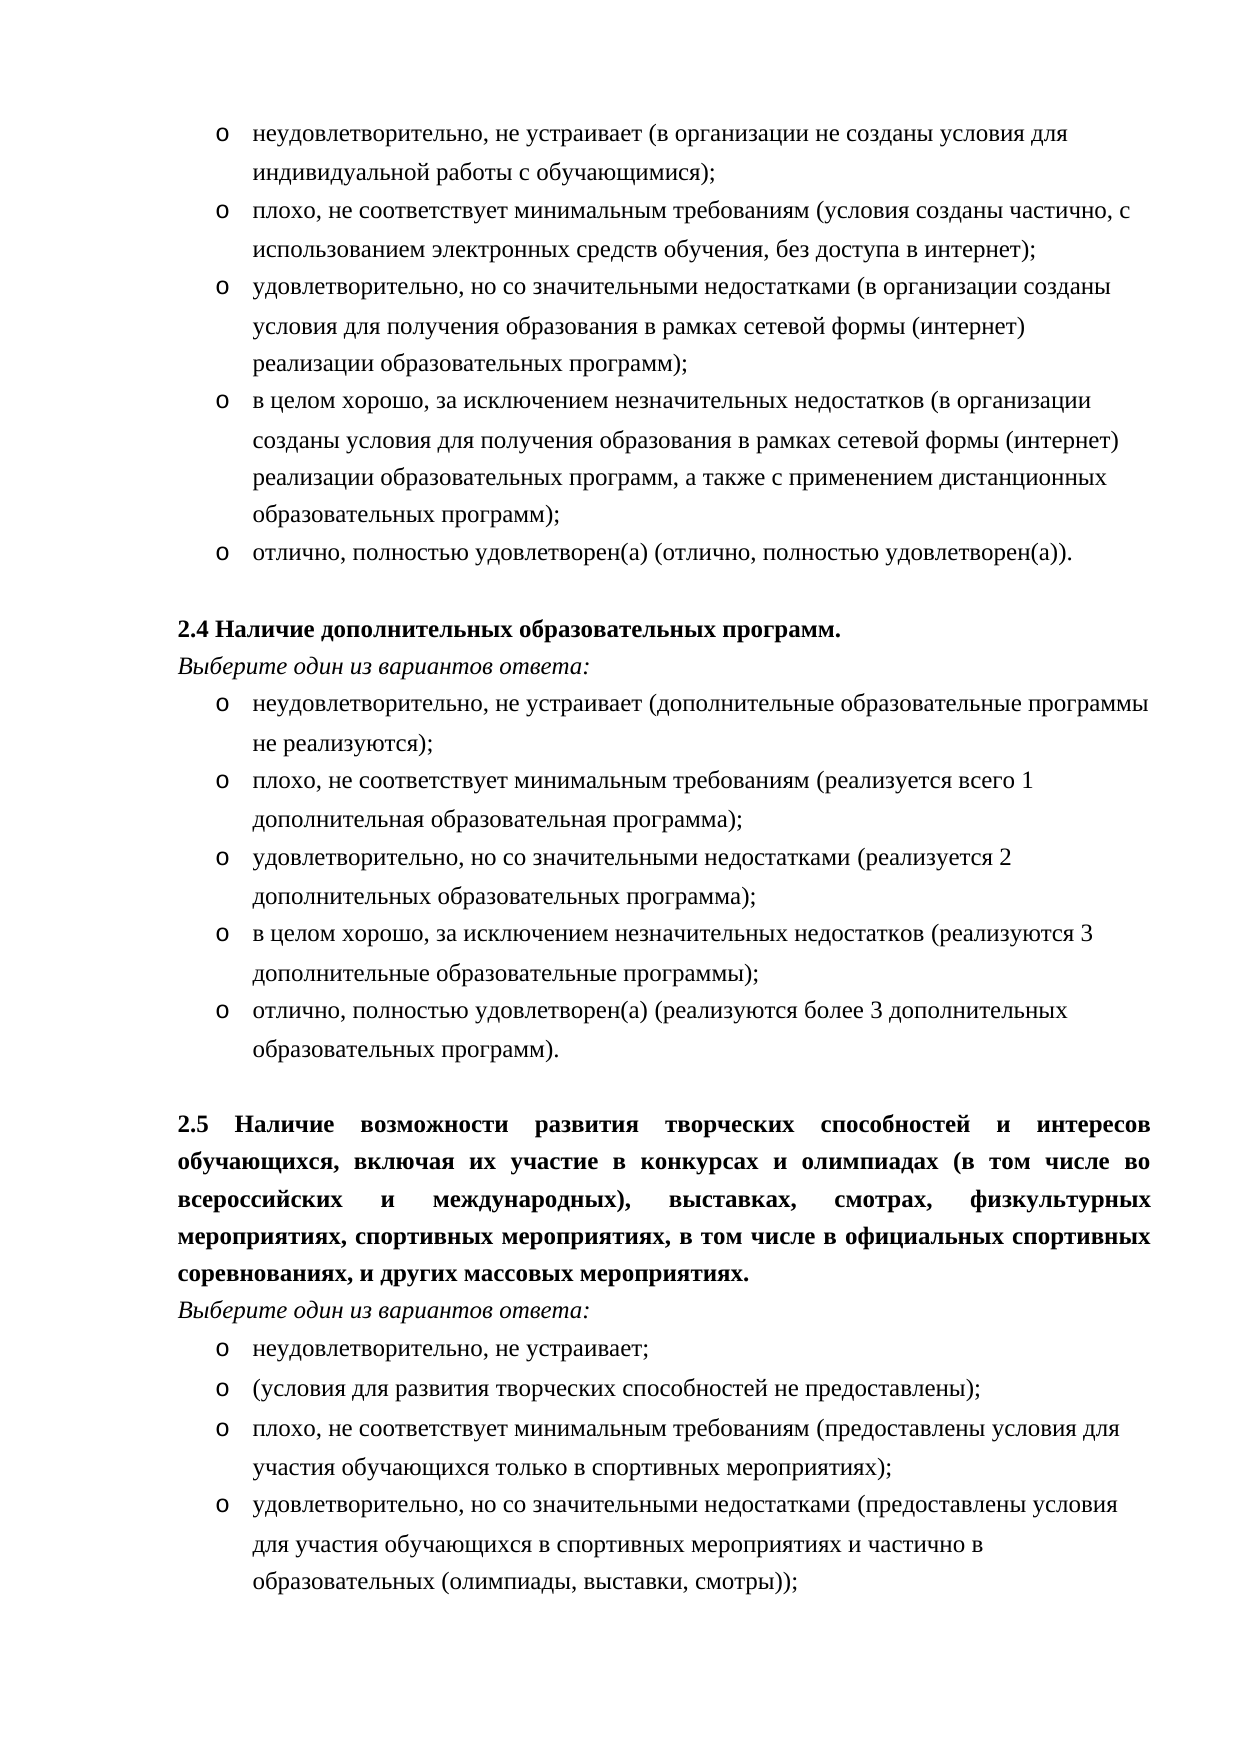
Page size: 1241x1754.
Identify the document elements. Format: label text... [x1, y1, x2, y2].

list отлично, полностью удовлетворен(а) (отлично, полностью удовлетворен(а)). [215, 537, 1152, 567]
list неудовлетворительно, не устраивает; [215, 1333, 1152, 1364]
text Выберите один из вариантов ответа: [177, 1296, 1152, 1324]
list удовлетворительно, но со значительными недостатками (предоставлены условия для участия обучающихся в спортивных мероприятиях и частично в образовательных (олимпиады, выставки, смотры)); [215, 1489, 1152, 1595]
text Выберите один из вариантов ответа: [177, 651, 1152, 680]
list неудовлетворительно, не устраивает (в организации не созданы условия для индивидуальной работы с обучающимися); [215, 118, 1152, 186]
list в целом хорошо, за исключением незначительных недостатков (в организации созданы условия для получения образования в рамках сетевой формы (интернет) реализации образовательных программ, а также с применением дистанционных образовательных программ); [215, 385, 1152, 528]
list отлично, полностью удовлетворен(а) (реализуются более 3 дополнительных образовательных программ). [215, 995, 1152, 1063]
text 2.4 Наличие дополнительных образовательных программ. [177, 614, 1152, 643]
list плохо, не соответствует минимальным требованиям (предоставлены условия для участия обучающихся только в спортивных мероприятиях); [215, 1413, 1152, 1481]
list в целом хорошо, за исключением незначительных недостатков (реализуются 3 дополнительные образовательные программы); [215, 918, 1152, 987]
list неудовлетворительно, не устраивает (дополнительные образовательные программы не реализуются); [215, 688, 1152, 757]
list (условия для развития творческих способностей не предоставлены); [215, 1373, 1152, 1404]
list плохо, не соответствует минимальным требованиям (реализуется всего 1 дополнительная образовательная программа); [215, 765, 1152, 833]
text 2.5 Наличие возможности развития творческих способностей и интересов обучающихся, включая их участие в конкурсах и олимпиадах (в том числе во всероссийских и международных), выставках, смотрах, физкультурных мероприятиях, спортивных мероприятиях, в том числе в официальных спортивных соревнованиях, и других массовых мероприятиях. [177, 1109, 1152, 1287]
list удовлетворительно, но со значительными недостатками (реализуется 2 дополнительных образовательных программа); [215, 842, 1152, 910]
list плохо, не соответствует минимальным требованиям (условия созданы частично, с использованием электронных средств обучения, без доступа в интернет); [215, 195, 1152, 263]
list удовлетворительно, но со значительными недостатками (в организации созданы условия для получения образования в рамках сетевой формы (интернет) реализации образовательных программ); [215, 271, 1152, 377]
